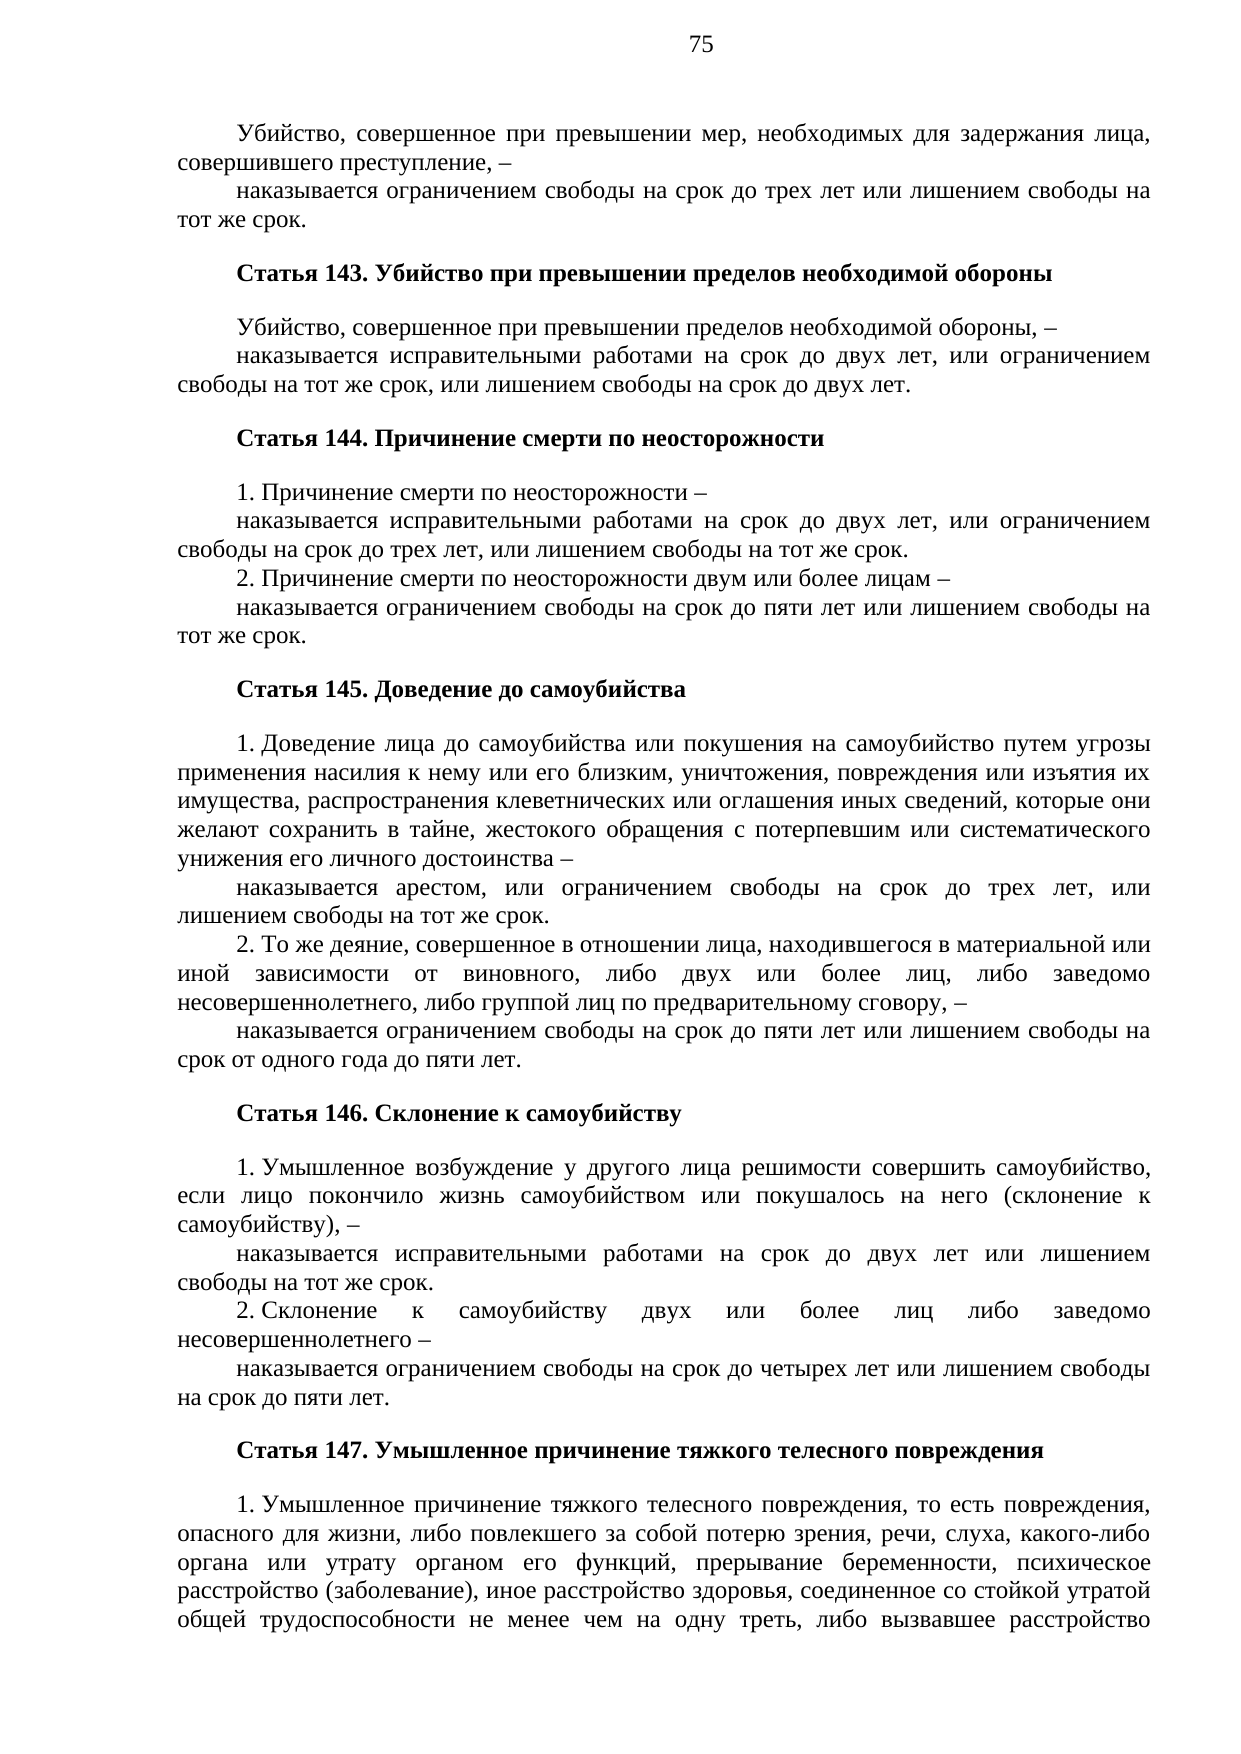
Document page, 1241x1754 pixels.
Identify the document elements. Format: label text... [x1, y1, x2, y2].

text наказывается ограничением свободы на срок до четырех лет или лишением свободы на срок до пяти лет. [177, 1353, 1152, 1411]
text Убийство, совершенное при превышении пределов необходимой обороны, – [177, 312, 1152, 341]
text 2. Склонение к самоубийству двух или более лиц либо заведомо несовершеннолетнего – [177, 1296, 1152, 1353]
text наказывается арестом, или ограничением свободы на срок до трех лет, или лишением свободы на тот же срок. [177, 872, 1152, 929]
text наказывается ограничением свободы на срок до пяти лет или лишением свободы на срок от одного года до пяти лет. [177, 1016, 1152, 1073]
text Статья 145. Доведение до самоубийства [236, 674, 1152, 703]
text 2. То же деяние, совершенное в отношении лица, находившегося в материальной или иной зависимости от виновного, либо двух или более лиц, либо заведомо несовершеннолетнего, либо группой лиц по предварительному сговору, – [177, 929, 1152, 1016]
text наказывается исправительными работами на срок до двух лет, или ограничением свободы на срок до трех лет, или лишением свободы на тот же срок. [177, 506, 1152, 563]
text Статья 143. Убийство при превышении пределов необходимой обороны [236, 258, 1152, 287]
text наказывается исправительными работами на срок до двух лет или лишением свободы на тот же срок. [177, 1238, 1152, 1296]
text 1. Умышленное возбуждение у другого лица решимости совершить самоубийство, если лицо покончило жизнь самоубийством или покушалось на него (склонение к самоубийству), – [177, 1152, 1152, 1238]
text Убийство, совершенное при превышении мер, необходимых для задержания лица, совершившего преступление, – [177, 118, 1152, 176]
text 1. Причинение смерти по неосторожности – [177, 477, 1152, 506]
text 2. Причинение смерти по неосторожности двум или более лицам – [177, 563, 1152, 592]
text Статья 146. Склонение к самоубийству [236, 1098, 1152, 1127]
text Статья 147. Умышленное причинение тяжкого телесного повреждения [236, 1436, 1152, 1464]
text наказывается ограничением свободы на срок до трех лет или лишением свободы на тот же срок. [177, 176, 1152, 233]
text наказывается исправительными работами на срок до двух лет, или ограничением свободы на тот же срок, или лишением свободы на срок до двух лет. [177, 341, 1152, 398]
text Статья 144. Причинение смерти по неосторожности [236, 423, 1152, 452]
text 1. Доведение лица до самоубийства или покушения на самоубийство путем угрозы применения насилия к нему или его близким, уничтожения, повреждения или изъятия их имущества, распространения клеветнических или оглашения иных сведений, которые они желают сохранить в тайне, жестокого обращения с потерпевшим или систематического унижения его личного достоинства – [177, 728, 1152, 872]
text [177, 1489, 1152, 1633]
text наказывается ограничением свободы на срок до пяти лет или лишением свободы на тот же срок. [177, 592, 1152, 649]
